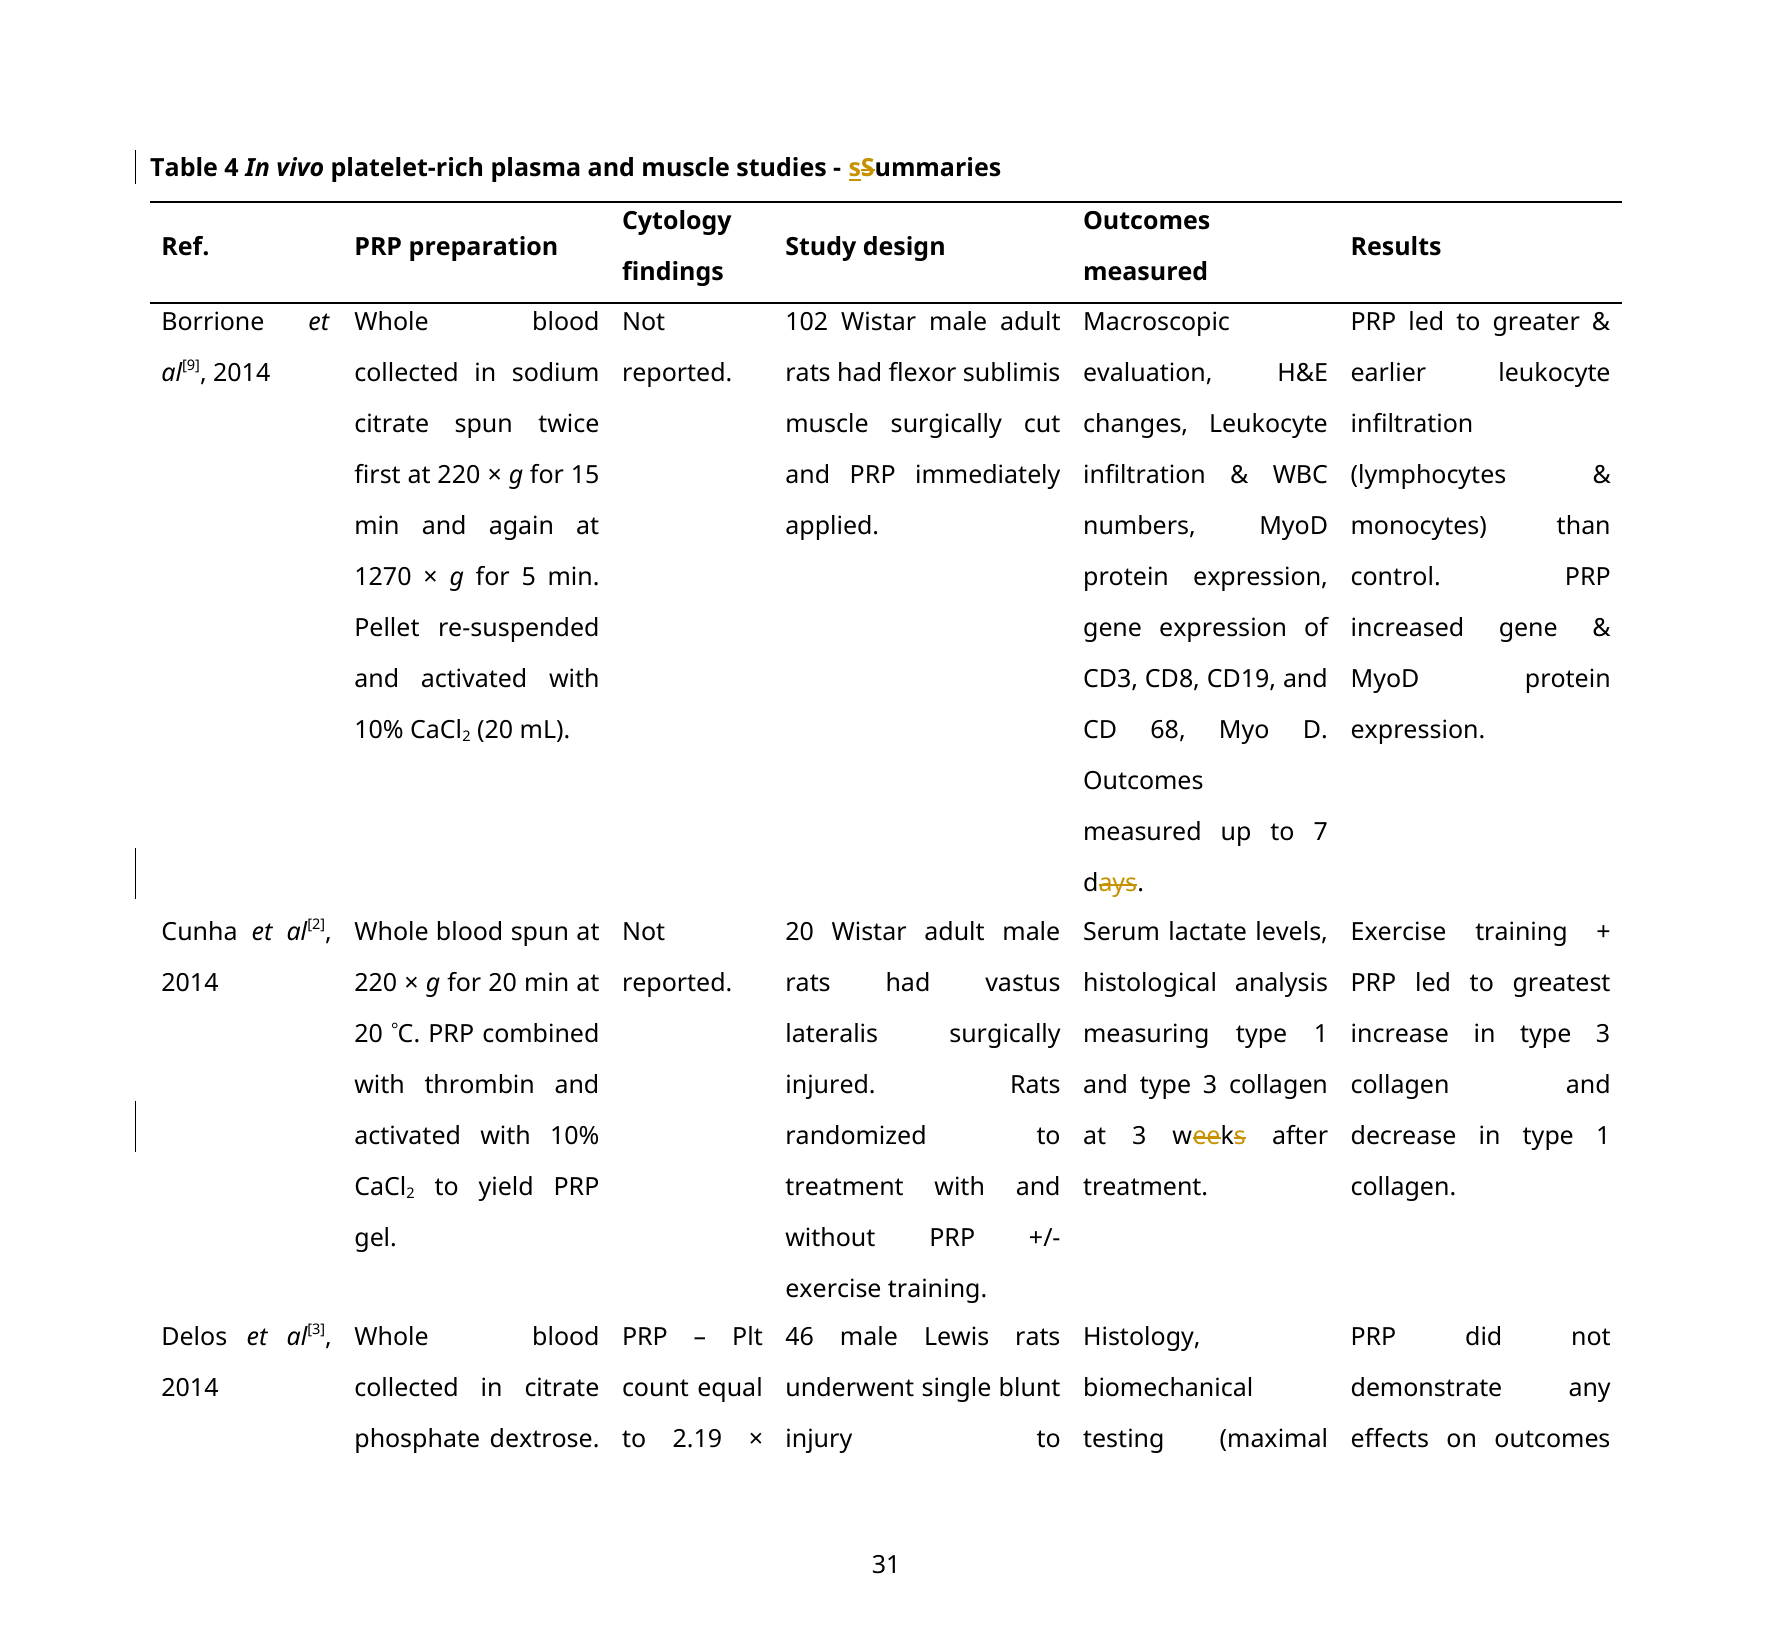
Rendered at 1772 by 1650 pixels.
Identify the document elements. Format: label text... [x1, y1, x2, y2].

table_header PRP preparation [343, 203, 611, 302]
table_cell 102 Wistar male adult rats had flexor sublimis muscle surgically cut and PRP immediately applied. [774, 304, 1072, 913]
table_cell Serum lactate levels, histological analysis measuring type 1 and type 3 collagen at 3 wk after treatment. [1072, 913, 1339, 1319]
table_cell Not reported. [611, 304, 774, 913]
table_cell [1339, 1319, 1622, 1455]
table_cell Cunha et al[2], 2014 [150, 913, 343, 1319]
text Table 4 In vivo platelet-rich plasma and muscle studies - ummaries [150, 150, 1622, 184]
table_cell Exercise training + PRP led to greatest increase in type 3 collagen and decrease in type 1 collagen. [1339, 913, 1622, 1319]
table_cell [1072, 1319, 1339, 1455]
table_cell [343, 1319, 611, 1455]
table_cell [150, 1319, 343, 1455]
table_cell Whole blood collected in sodium citrate spun twice first at 220 × g for 15 min and again at 1270 × g for 5 min. Pellet re-suspended and activated with 10% CaCl2 (20 mL). [343, 304, 611, 913]
table_cell Whole blood spun at 220 × g for 20 min at 20 C. PRP combined with thrombin and activated with 10% CaCl2 to yield PRP gel. [343, 913, 611, 1319]
table_header Ref. [150, 203, 343, 302]
table_cell 20 Wistar adult male rats had vastus lateralis surgically injured. Rats randomized to treatment with and without PRP +/- exercise training. [774, 913, 1072, 1319]
table_cell Not reported. [611, 913, 774, 1319]
table_header Results [1339, 203, 1622, 302]
table_cell PRP led to greater & earlier leukocyte infiltration (lymphocytes & monocytes) than control. PRP increased gene & MyoD protein expression. [1339, 304, 1622, 913]
table_cell Macroscopic evaluation, H&E changes, Leukocyte infiltration & WBC numbers, MyoD protein expression, gene expression of CD3, CD8, CD19, and CD 68, Myo D. Outcomes measured up to 7 d. [1072, 304, 1339, 913]
table_header Cytology findings [611, 203, 774, 302]
table_header Outcomes measured [1072, 203, 1339, 302]
table_header Study design [774, 203, 1072, 302]
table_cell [611, 1319, 774, 1455]
table_cell Borrione et al[9], 2014 [150, 304, 343, 913]
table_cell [774, 1319, 1072, 1455]
